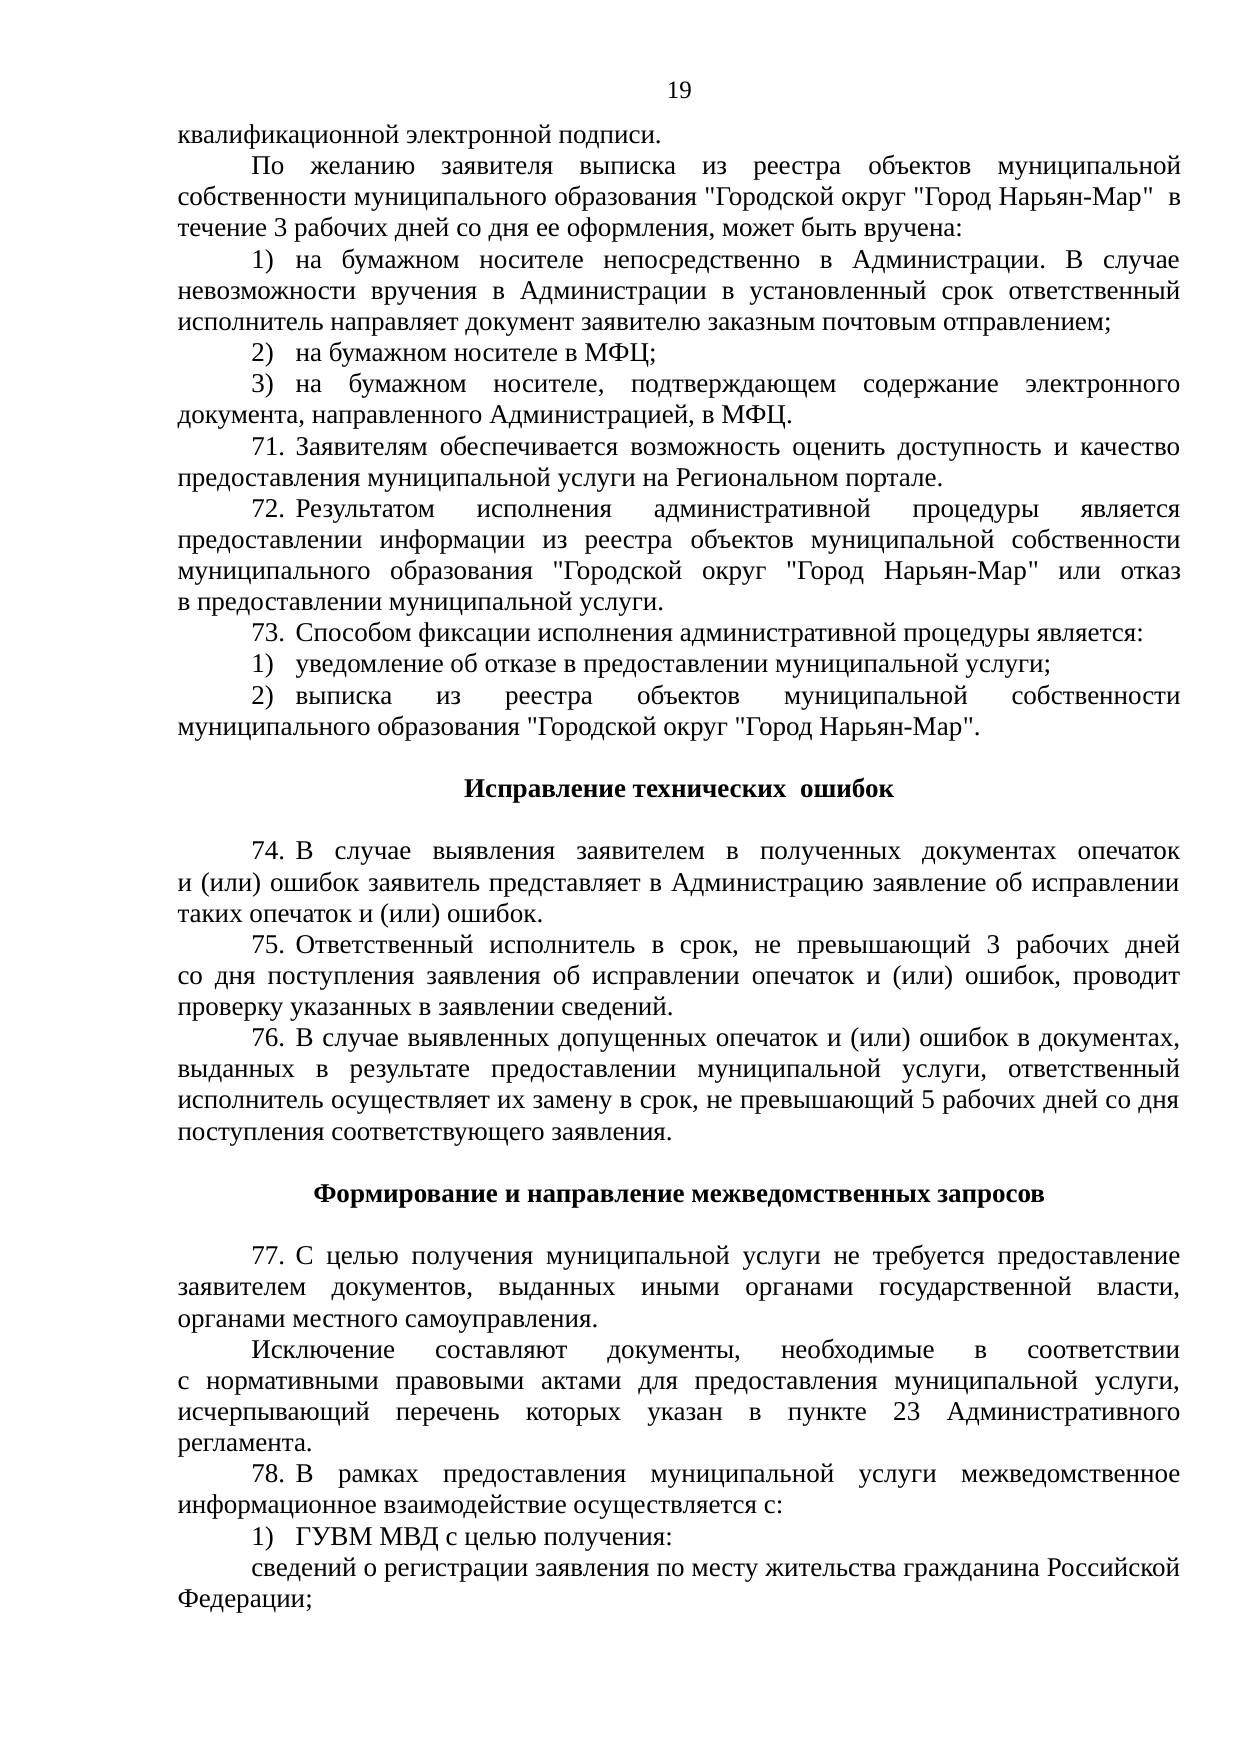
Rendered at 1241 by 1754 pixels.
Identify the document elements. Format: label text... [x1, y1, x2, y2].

text 71. Заявителям обеспечивается возможность оценить доступность и качество предоставления муниципальной услуги на Региональном портале. [177, 429, 1181, 492]
text 73. Способом фиксации исполнения административной процедуры является: [177, 616, 1181, 648]
text сведений о регистрации заявления по месту жительства гражданина Российской Федерации; [177, 1551, 1181, 1613]
text 2) на бумажном носителе в МФЦ; [177, 336, 1181, 367]
text 1) ГУВМ МВД с целью получения: [177, 1520, 1181, 1551]
text 76. В случае выявленных допущенных опечаток и (или) ошибок в документах, выданных в результате предоставлении муниципальной услуги, ответственный исполнитель осуществляет их замену в срок, не превышающий 5 рабочих дней со дня поступления соответствующего заявления. [177, 1021, 1181, 1146]
text Исключение составляют документы, необходимые в соответствии с нормативными правовыми актами для предоставления муниципальной услуги, исчерпывающий перечень которых указан в пункте 23 Административного регламента. [177, 1333, 1181, 1457]
text 1) уведомление об отказе в предоставлении муниципальной услуги; [177, 648, 1181, 679]
text 74. В случае выявления заявителем в полученных документах опечаток и (или) ошибок заявитель представляет в Администрацию заявление об исправлении таких опечаток и (или) ошибок. [177, 834, 1181, 928]
text 75. Ответственный исполнитель в срок, не превышающий 3 рабочих дней со дня поступления заявления об исправлении опечаток и (или) ошибок, проводит проверку указанных в заявлении сведений. [177, 928, 1181, 1021]
text 1) на бумажном носителе непосредственно в Администрации. В случае невозможности вручения в Администрации в установленный срок ответственный исполнитель направляет документ заявителю заказным почтовым отправлением; [177, 243, 1181, 336]
text 2) выписка из реестра объектов муниципальной собственности муниципального образования "Городской округ "Город Нарьян-Мар". [177, 679, 1181, 741]
text 72. Результатом исполнения административной процедуры является предоставлении информации из реестра объектов муниципальной собственности муниципального образования "Городской округ "Город Нарьян-Мар" или отказ в предоставлении муниципальной услуги. [177, 492, 1181, 616]
text 77. С целью получения муниципальной услуги не требуется предоставление заявителем документов, выданных иными органами государственной власти, органами местного самоуправления. [177, 1239, 1181, 1333]
text 78. В рамках предоставления муниципальной услуги межведомственное информационное взаимодействие осуществляется с: [177, 1457, 1181, 1520]
text Исправление технических ошибок [177, 772, 1181, 803]
text Формирование и направление межведомственных запросов [177, 1177, 1181, 1208]
text По желанию заявителя выписка из реестра объектов муниципальной собственности муниципального образования "Городской округ "Город Нарьян-Мар" в течение 3 рабочих дней со дня ее оформления, может быть вручена: [177, 149, 1181, 243]
text 3) на бумажном носителе, подтверждающем содержание электронного документа, направленного Администрацией, в МФЦ. [177, 367, 1181, 429]
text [177, 118, 1181, 149]
